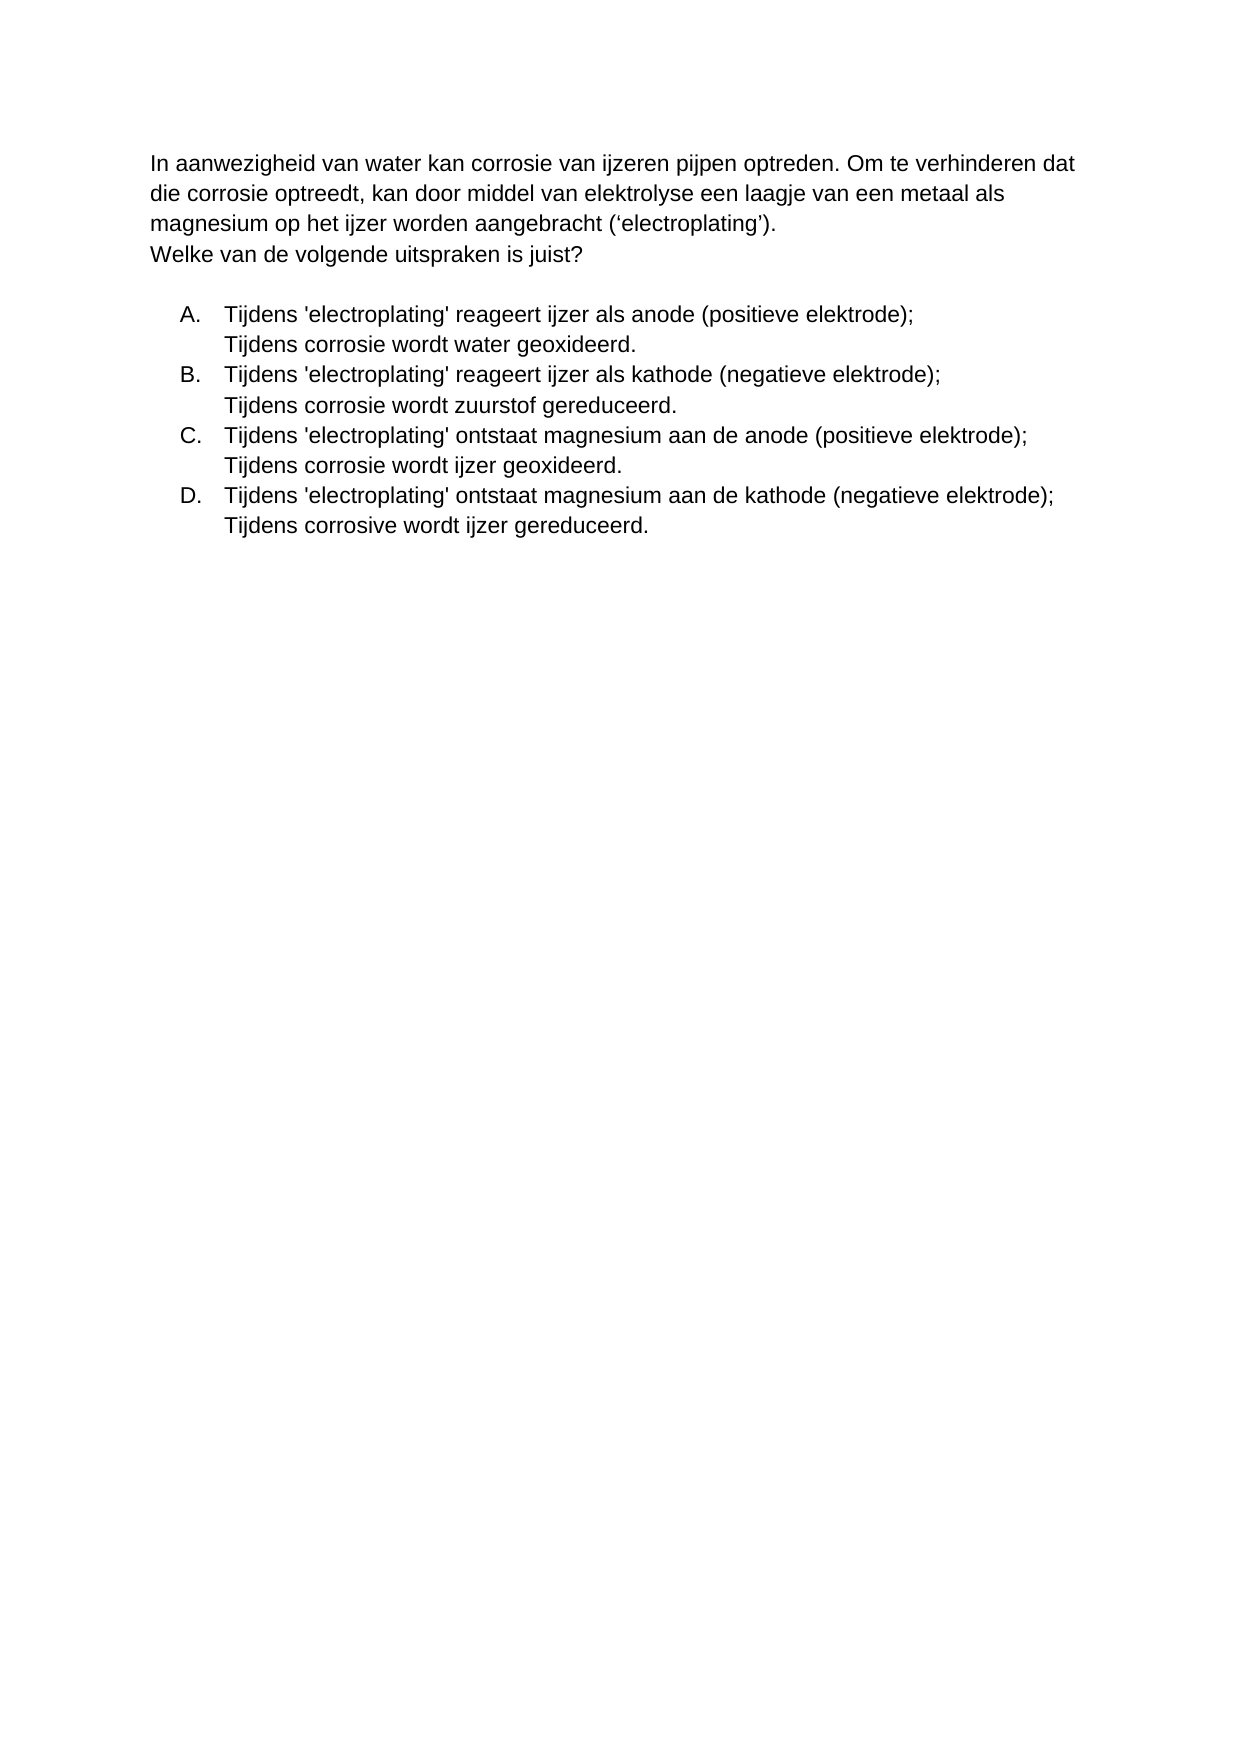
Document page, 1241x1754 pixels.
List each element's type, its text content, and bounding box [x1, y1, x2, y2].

text D. Tijdens 'electroplating' ontstaat magnesium aan de kathode (negatieve elektrode); Tijdens corrosive wordt ijzer gereduceerd. [179, 482, 1090, 539]
text A. Tijdens 'electroplating' reageert ijzer als anode (positieve elektrode); Tijdens corrosie wordt water geoxideerd. [179, 301, 1090, 358]
text C. Tijdens 'electroplating' ontstaat magnesium aan de anode (positieve elektrode); Tijdens corrosie wordt ijzer geoxideerd. [179, 422, 1090, 478]
text Welke van de volgende uitspraken is juist? [150, 241, 1090, 267]
text In aanwezigheid van water kan corrosie van ijzeren pijpen optreden. Om te verhinderen dat die corrosie optreedt, kan door middel van elektrolyse een laagje van een metaal als magnesium op het ijzer worden aangebracht (‘electroplating’). [150, 150, 1090, 237]
text B. Tijdens 'electroplating' reageert ijzer als kathode (negatieve elektrode); Tijdens corrosie wordt zuurstof gereduceerd. [179, 361, 1090, 418]
